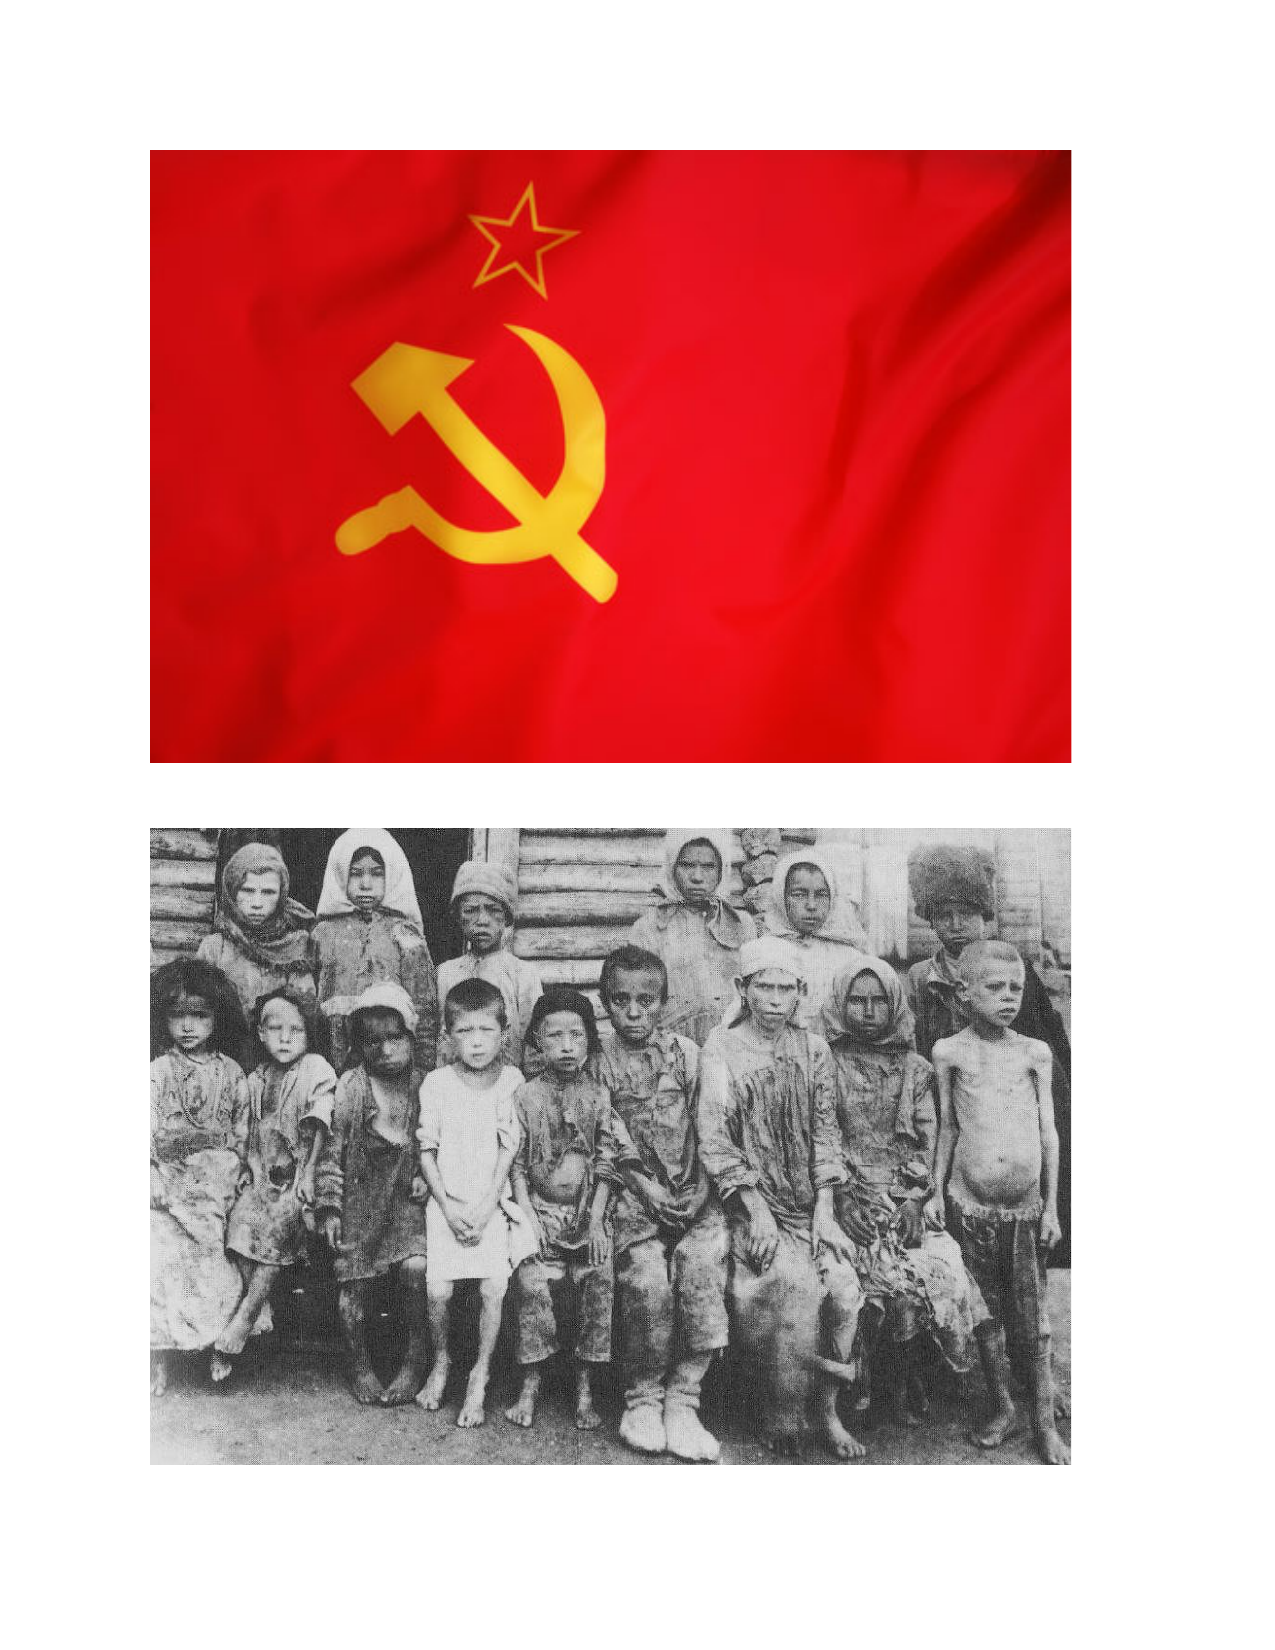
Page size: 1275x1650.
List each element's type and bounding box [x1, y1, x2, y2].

picture [150, 150, 1072, 763]
picture [150, 828, 1072, 1465]
